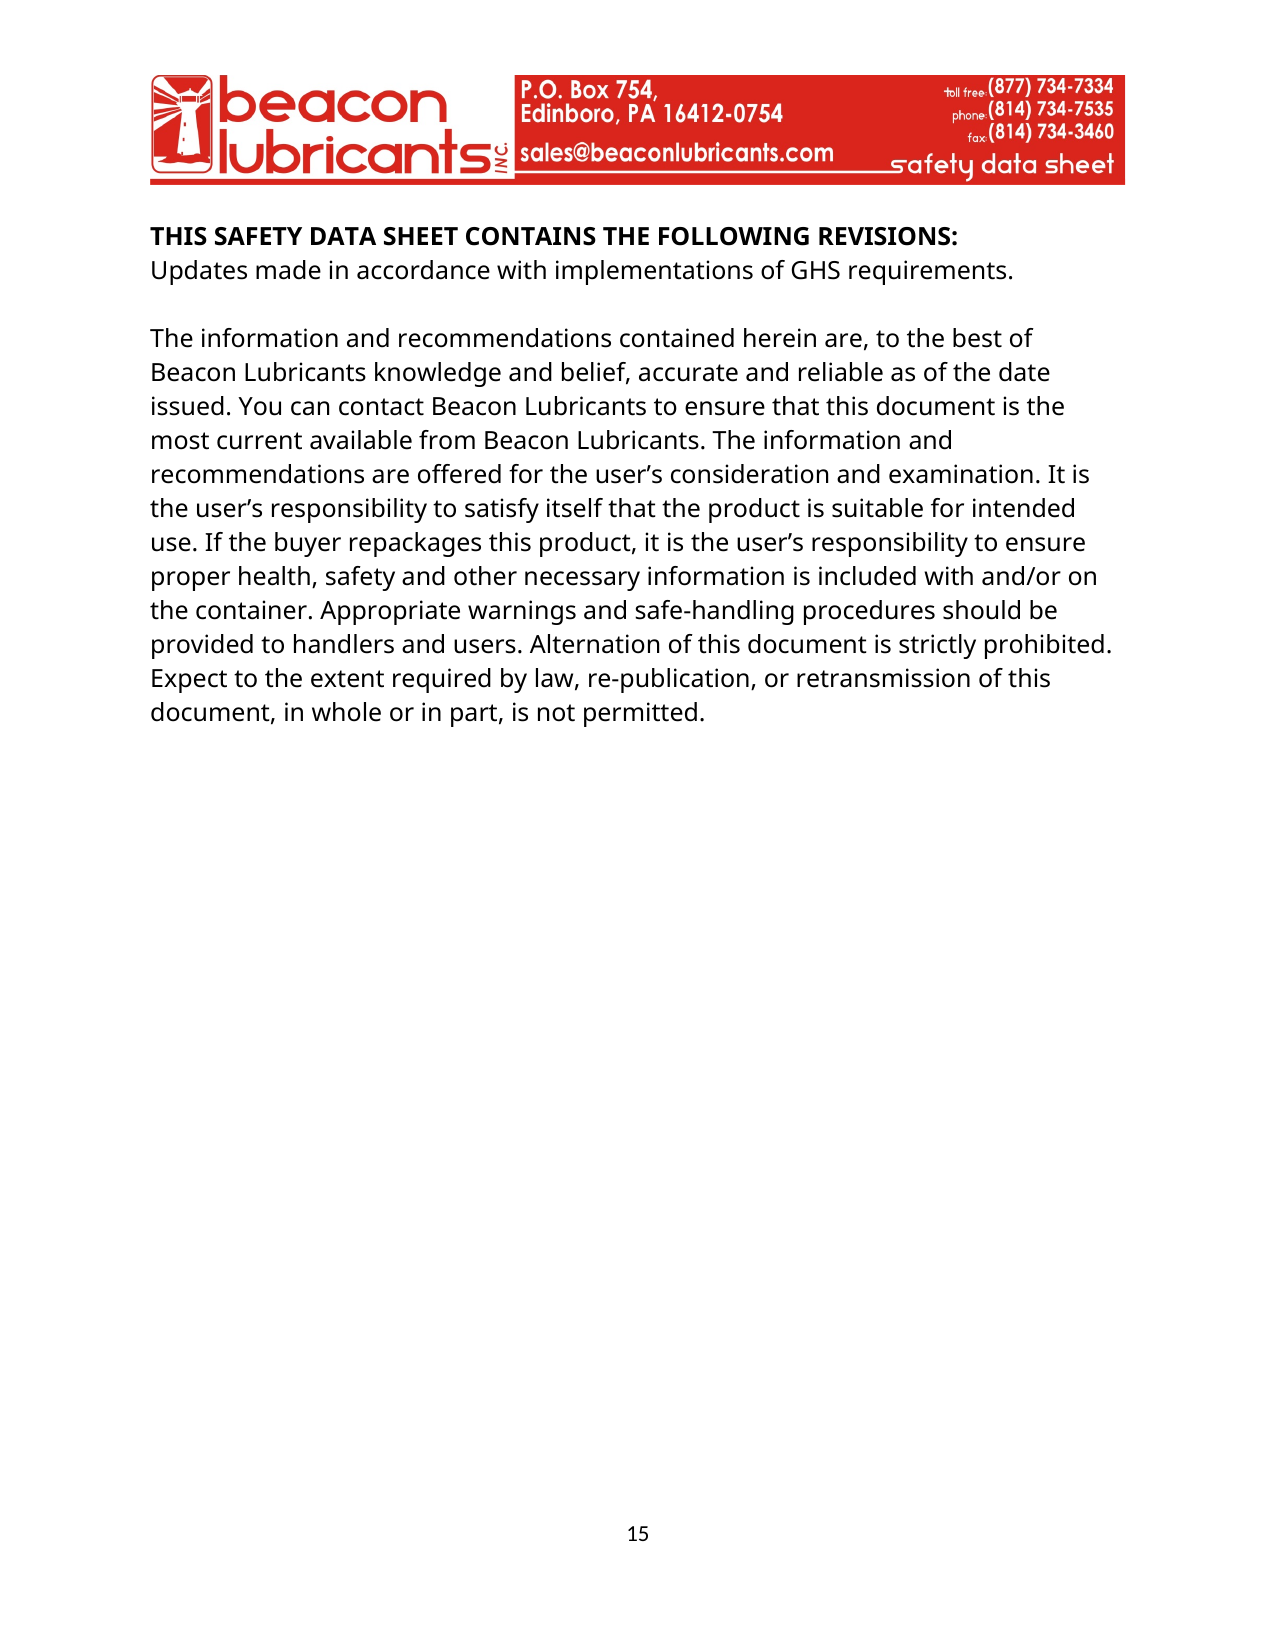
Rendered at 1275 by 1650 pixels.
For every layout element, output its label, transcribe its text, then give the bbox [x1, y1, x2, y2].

text THIS SAFETY DATA SHEET CONTAINS THE FOLLOWING REVISIONS: Updates made in accordance with implementations of GHS requirements. The information and recommendations contained herein are, to the best of Beacon Lubricants knowledge and belief, accurate and reliable as of the date issued. You can contact Beacon Lubricants to ensure that this document is the most current available from Beacon Lubricants. The information and recommendations are offered for the user’s consideration and examination. It is the user’s responsibility to satisfy itself that the product is suitable for intended use. If the buyer repackages this product, it is the user’s responsibility to ensure proper health, safety and other necessary information is included with and/or on the container. Appropriate warnings and safe-handling procedures should be provided to handlers and users. Alternation of this document is strictly prohibited. Expect to the extent required by law, re-publication, or retransmission of this document, in whole or in part, is not permitted. [150, 185, 1125, 729]
picture [150, 75, 1125, 185]
